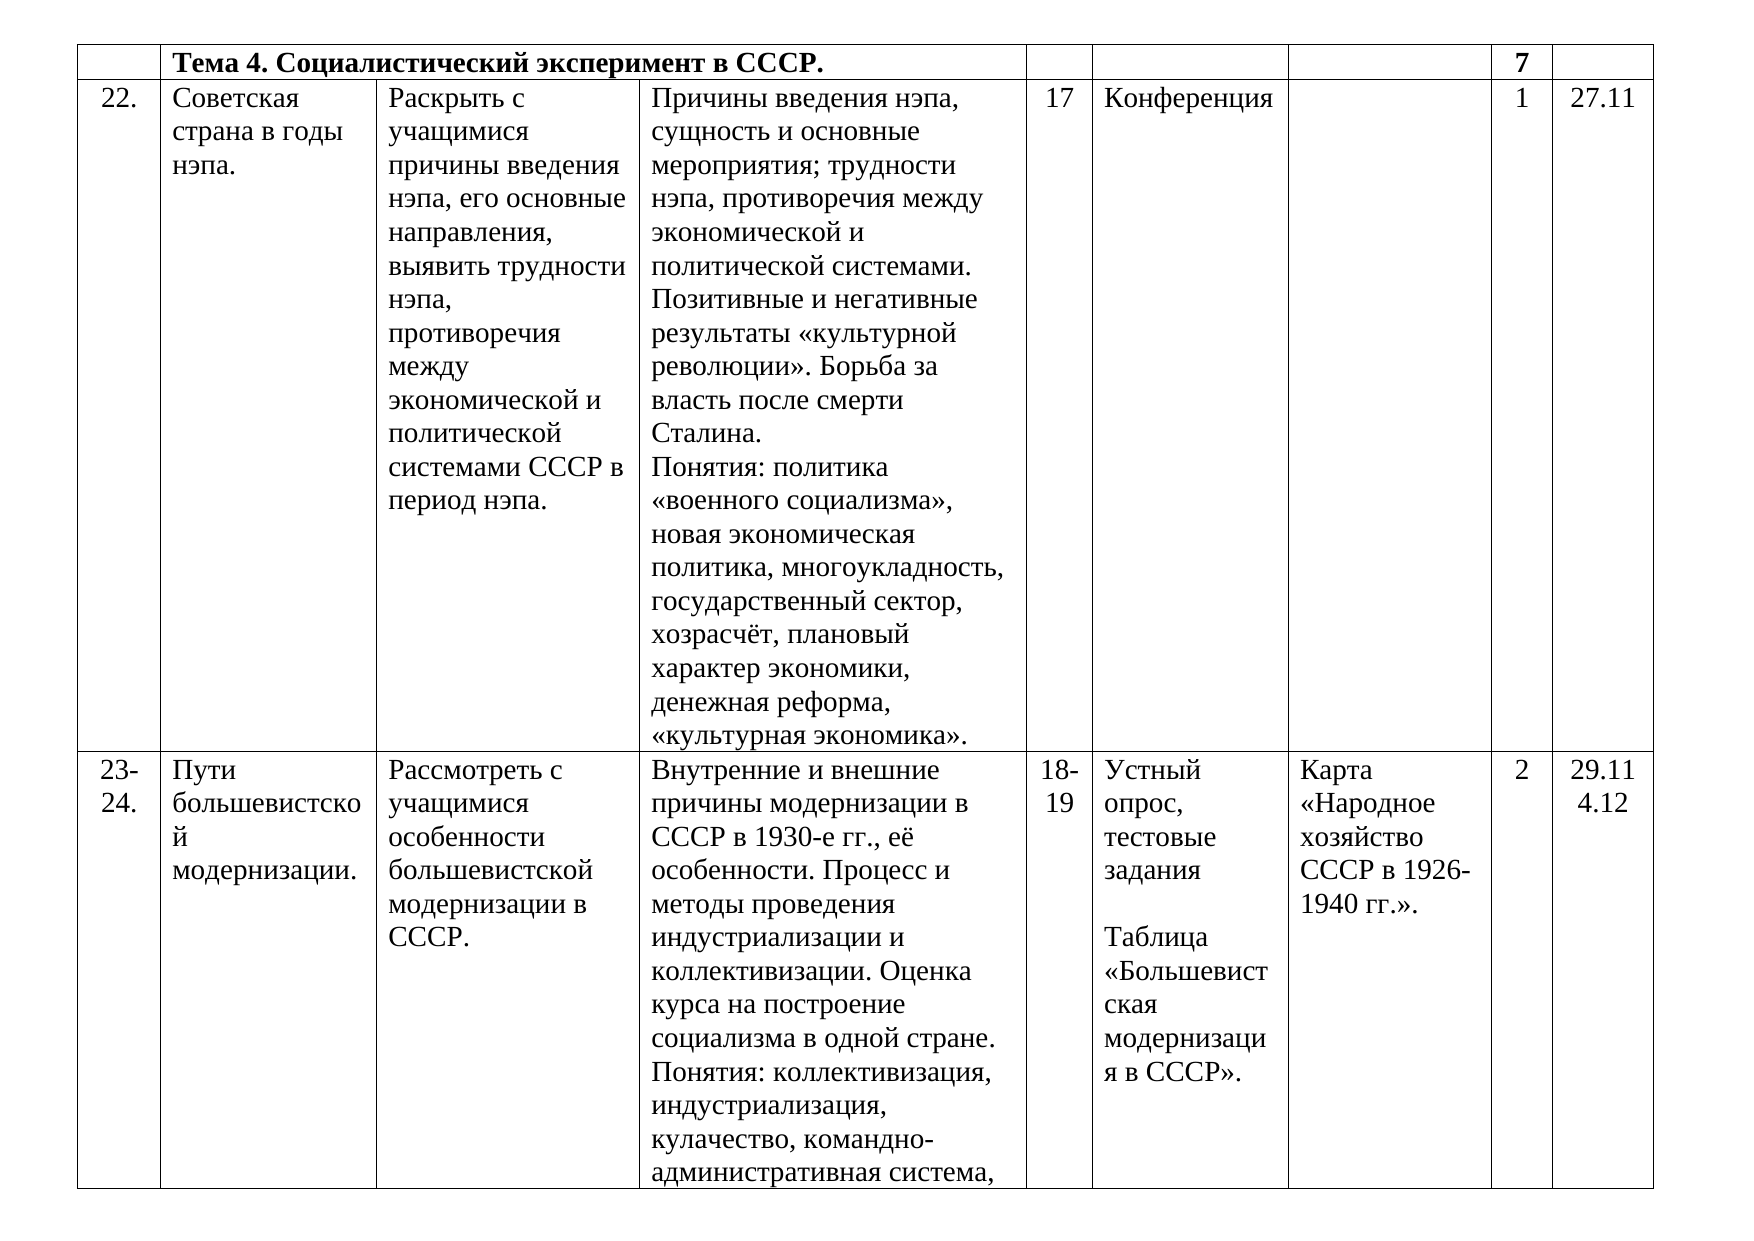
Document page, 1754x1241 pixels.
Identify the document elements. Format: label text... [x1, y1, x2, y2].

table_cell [161, 752, 376, 1188]
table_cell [640, 752, 1026, 1188]
table_cell [1027, 45, 1092, 79]
table_cell 29.11 4.12 [1553, 752, 1653, 1188]
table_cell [1289, 752, 1491, 1188]
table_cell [1093, 752, 1288, 1188]
table_cell 22. [78, 80, 160, 751]
table_cell 2 [1492, 752, 1552, 1188]
table_cell [78, 45, 160, 79]
table_cell Раскрыть с учащимися причины введения нэпа, его основные направления, выявить трудности нэпа, противоречия между экономической и политической системами СССР в период нэпа. [377, 80, 639, 751]
table_cell Тема 4. Социалистический эксперимент в СССР. [161, 45, 1026, 79]
table_cell [1553, 45, 1653, 79]
table_cell [1289, 80, 1491, 751]
table_cell Конференция [1093, 80, 1288, 751]
table_cell 7 [1492, 45, 1552, 79]
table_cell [377, 752, 639, 1188]
table_cell 18-19 [1027, 752, 1092, 1188]
table_cell 27.11 [1553, 80, 1653, 751]
table_cell [1093, 45, 1288, 79]
table_cell 23-24. [78, 752, 160, 1188]
table_cell [1289, 45, 1491, 79]
table_cell Причины введения нэпа, сущность и основные мероприятия; трудности нэпа, противоречия между экономической и политической системами. Позитивные и негативные результаты «культурной революции». Борьба за власть после смерти Сталина. Понятия: политика «военного социализма», новая экономическая политика, многоукладность, государственный сектор, хозрасчёт, плановый характер экономики, денежная реформа, «культурная экономика». [640, 80, 1026, 751]
table_cell 17 [1027, 80, 1092, 751]
table_cell Советская страна в годы нэпа. [161, 80, 376, 751]
table_cell 1 [1492, 80, 1552, 751]
